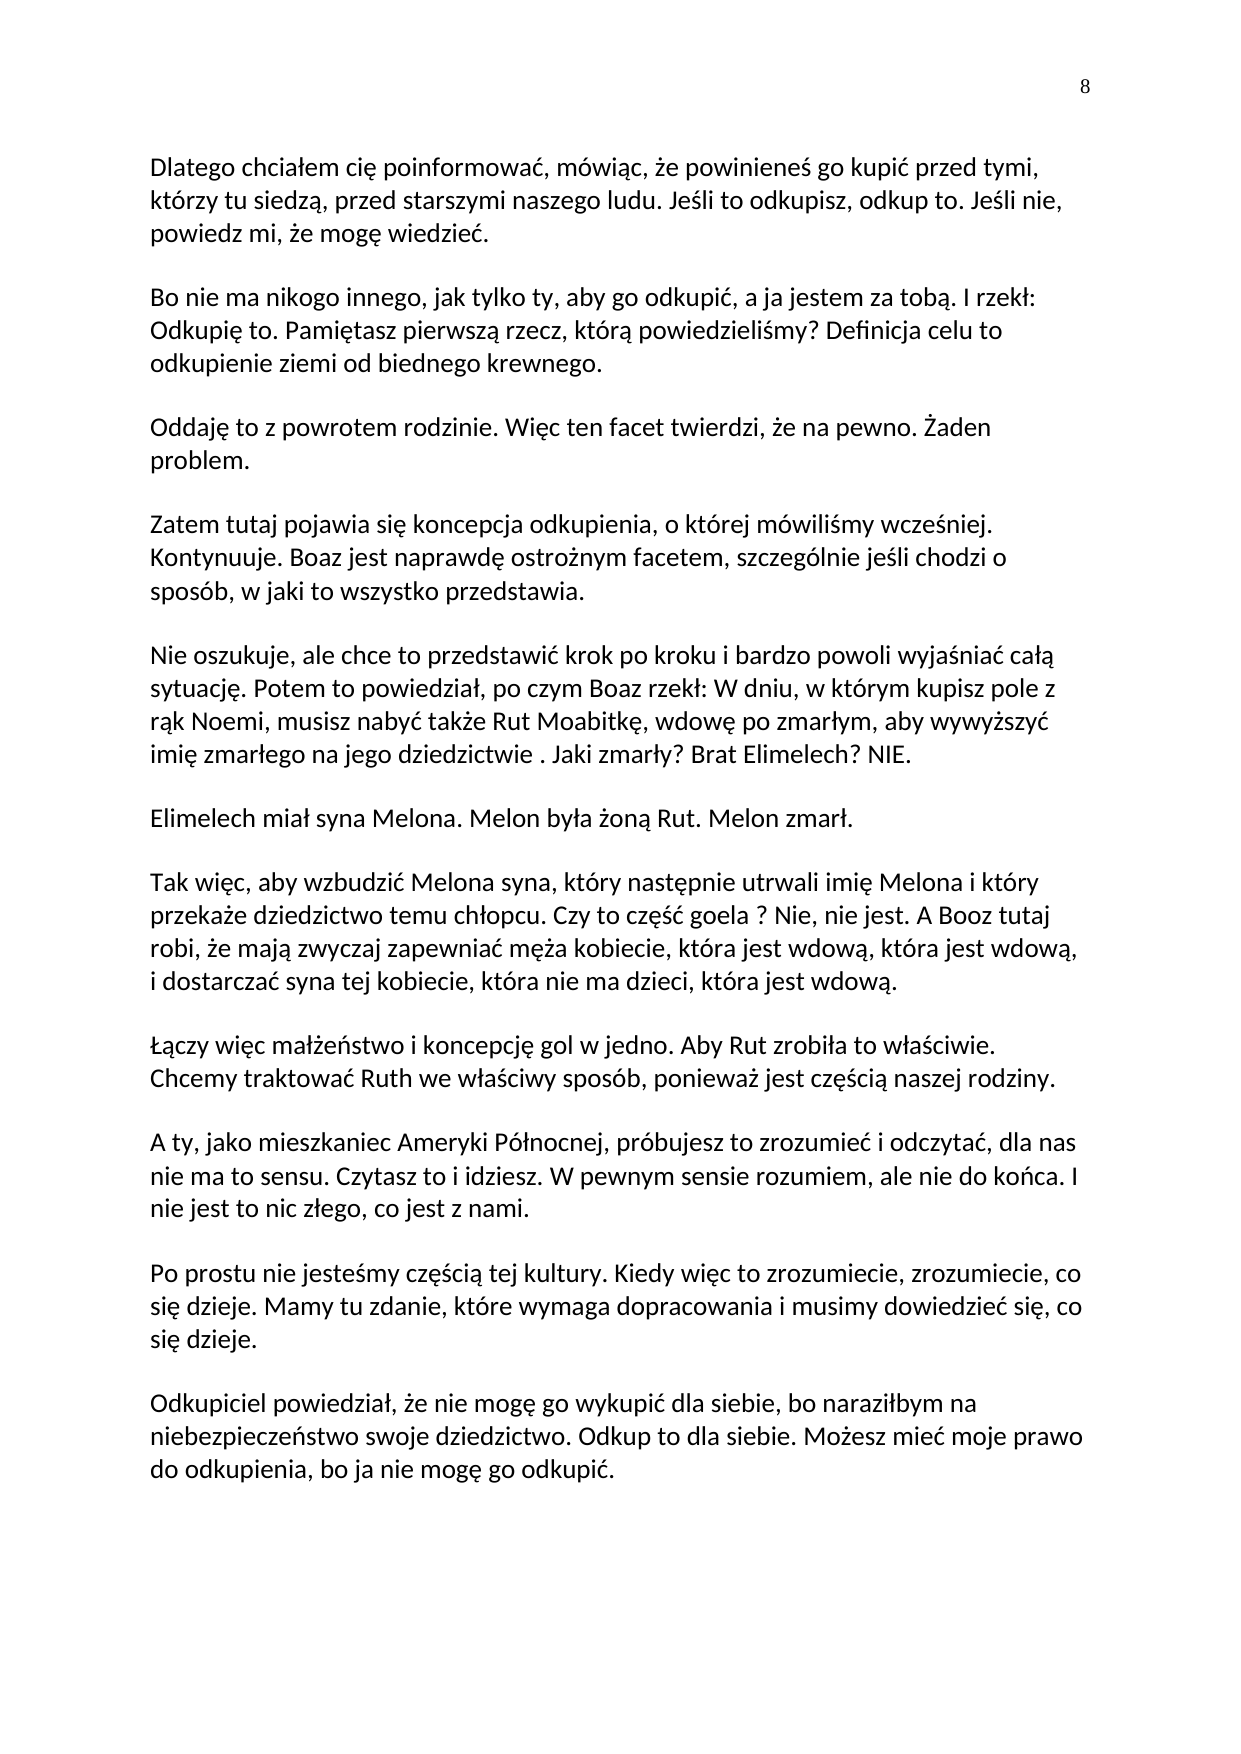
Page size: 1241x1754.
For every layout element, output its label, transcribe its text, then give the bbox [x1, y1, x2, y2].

text Tak więc, aby wzbudzić Melona syna, który następnie utrwali imię Melona i który przekaże dziedzictwo temu chłopcu. Czy to część goela ? Nie, nie jest. A Booz tutaj robi, że mają zwyczaj zapewniać męża kobiecie, która jest wdową, która jest wdową, i dostarczać syna tej kobiecie, która nie ma dzieci, która jest wdową. [150, 865, 1090, 997]
text Zatem tutaj pojawia się koncepcja odkupienia, o której mówiliśmy wcześniej. Kontynuuje. Boaz jest naprawdę ostrożnym facetem, szczególnie jeśli chodzi o sposób, w jaki to wszystko przedstawia. [150, 508, 1090, 607]
text A ty, jako mieszkaniec Ameryki Północnej, próbujesz to zrozumieć i odczytać, dla nas nie ma to sensu. Czytasz to i idziesz. W pewnym sensie rozumiem, ale nie do końca. I nie jest to nic złego, co jest z nami. [150, 1126, 1090, 1225]
text Elimelech miał syna Melona. Melon była żoną Rut. Melon zmarł. [150, 801, 1090, 834]
text Łączy więc małżeństwo i koncepcję gol w jedno. Aby Rut zrobiła to właściwie. Chcemy traktować Ruth we właściwy sposób, ponieważ jest częścią naszej rodziny. [150, 1028, 1090, 1094]
text Dlatego chciałem cię poinformować, mówiąc, że powinieneś go kupić przed tymi, którzy tu siedzą, przed starszymi naszego ludu. Jeśli to odkupisz, odkup to. Jeśli nie, powiedz mi, że mogę wiedzieć. [150, 150, 1090, 249]
text Nie oszukuje, ale chce to przedstawić krok po kroku i bardzo powoli wyjaśniać całą sytuację. Potem to powiedział, po czym Boaz rzekł: W dniu, w którym kupisz pole z rąk Noemi, musisz nabyć także Rut Moabitkę, wdowę po zmarłym, aby wywyższyć imię zmarłego na jego dziedzictwie . Jaki zmarły? Brat Elimelech? NIE. [150, 638, 1090, 770]
text Oddaję to z powrotem rodzinie. Więc ten facet twierdzi, że na pewno. Żaden problem. [150, 410, 1090, 476]
text Po prostu nie jesteśmy częścią tej kultury. Kiedy więc to zrozumiecie, zrozumiecie, co się dzieje. Mamy tu zdanie, które wymaga dopracowania i musimy dowiedzieć się, co się dzieje. [150, 1256, 1090, 1355]
text Odkupiciel powiedział, że nie mogę go wykupić dla siebie, bo naraziłbym na niebezpieczeństwo swoje dziedzictwo. Odkup to dla siebie. Możesz mieć moje prawo do odkupienia, bo ja nie mogę go odkupić. [150, 1386, 1090, 1485]
text Bo nie ma nikogo innego, jak tylko ty, aby go odkupić, a ja jestem za tobą. I rzekł: Odkupię to. Pamiętasz pierwszą rzecz, którą powiedzieliśmy? Definicja celu to odkupienie ziemi od biednego krewnego. [150, 280, 1090, 379]
